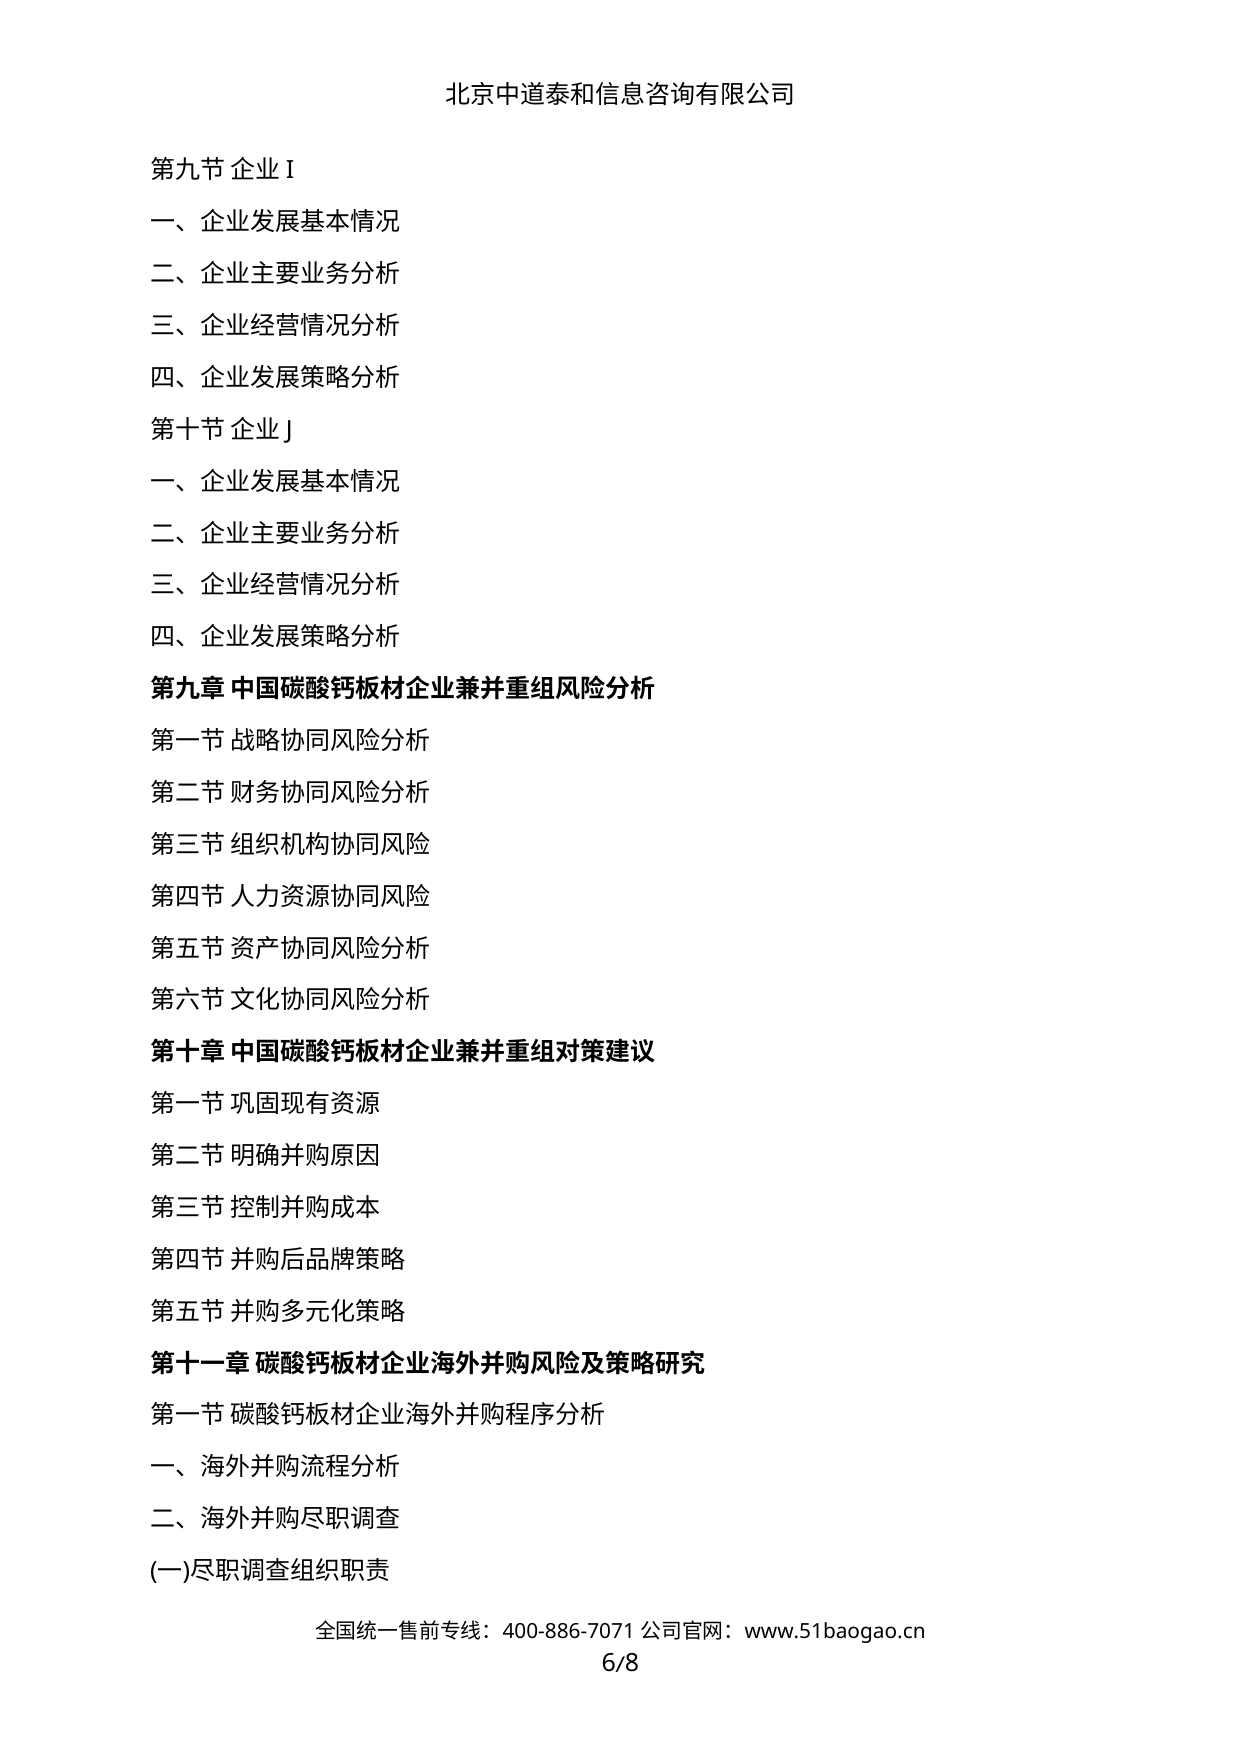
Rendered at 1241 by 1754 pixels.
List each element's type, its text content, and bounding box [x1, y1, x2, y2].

text 一、企业发展基本情况 [150, 202, 1090, 238]
text 第五节 资产协同风险分析 [150, 928, 1090, 964]
text 第五节 并购多元化策略 [150, 1291, 1090, 1327]
text 三、企业经营情况分析 [150, 565, 1090, 601]
text 第二节 财务协同风险分析 [150, 772, 1090, 809]
text 二、海外并购尽职调查 [150, 1499, 1090, 1535]
text 一、海外并购流程分析 [150, 1447, 1090, 1483]
text 第九节 企业I [150, 150, 1090, 186]
text 第一节 战略协同风险分析 [150, 721, 1090, 757]
text 第四节 人力资源协同风险 [150, 876, 1090, 912]
text 第一节 碳酸钙板材企业海外并购程序分析 [150, 1395, 1090, 1431]
text 第六节 文化协同风险分析 [150, 980, 1090, 1016]
text 第三节 控制并购成本 [150, 1187, 1090, 1224]
text 第四节 并购后品牌策略 [150, 1239, 1090, 1276]
text 第十节 企业J [150, 409, 1090, 446]
text 四、企业发展策略分析 [150, 617, 1090, 653]
text 第十一章 碳酸钙板材企业海外并购风险及策略研究 [150, 1343, 1090, 1379]
text 第一节 巩固现有资源 [150, 1084, 1090, 1120]
text 第二节 明确并购原因 [150, 1136, 1090, 1172]
text 四、企业发展策略分析 [150, 357, 1090, 394]
text 二、企业主要业务分析 [150, 513, 1090, 549]
text 三、企业经营情况分析 [150, 306, 1090, 342]
text 一、企业发展基本情况 [150, 461, 1090, 497]
text 第三节 组织机构协同风险 [150, 824, 1090, 861]
text 第十章 中国碳酸钙板材企业兼并重组对策建议 [150, 1032, 1090, 1068]
text 第九章 中国碳酸钙板材企业兼并重组风险分析 [150, 669, 1090, 705]
text (一)尽职调查组织职责 [150, 1551, 1090, 1587]
text 二、企业主要业务分析 [150, 254, 1090, 290]
